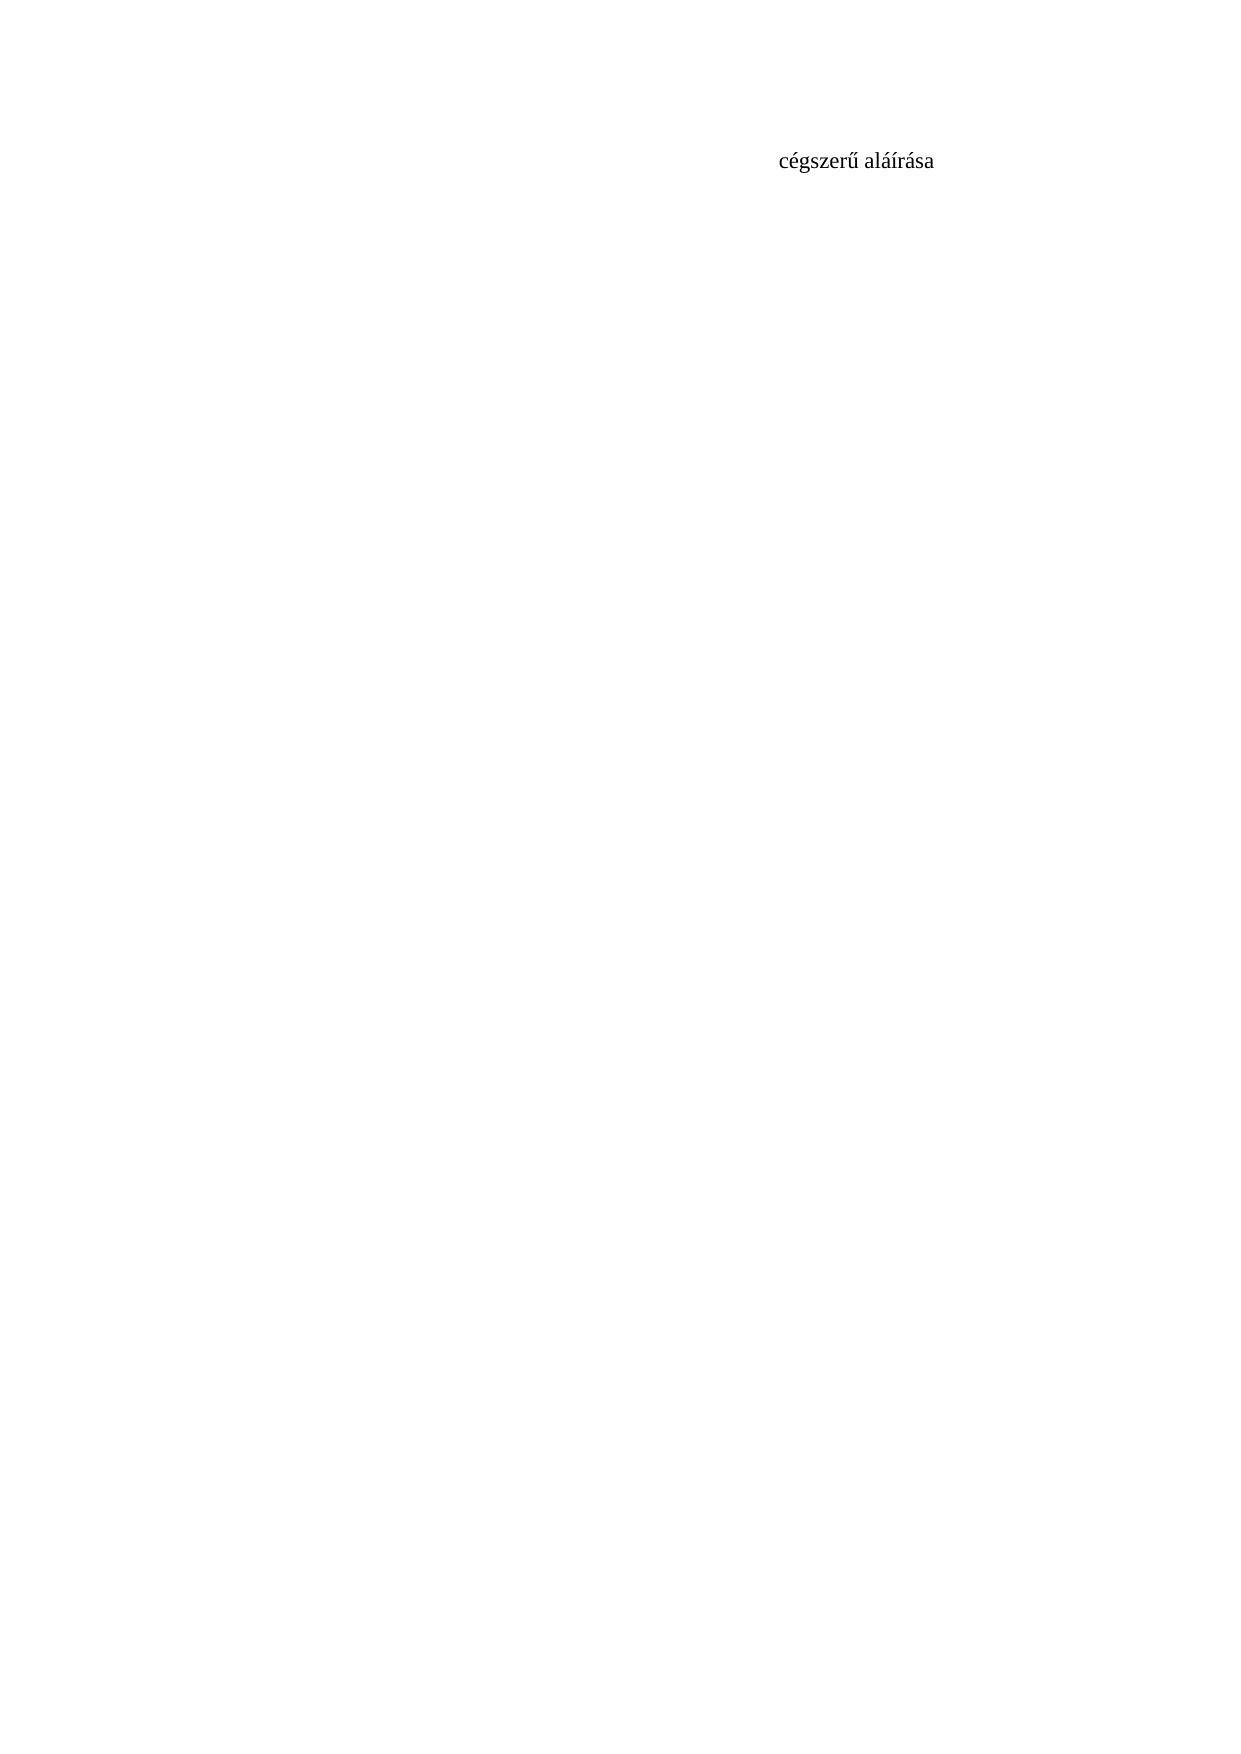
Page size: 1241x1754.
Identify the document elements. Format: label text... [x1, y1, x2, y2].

text cégszerű aláírása [620, 148, 1093, 174]
